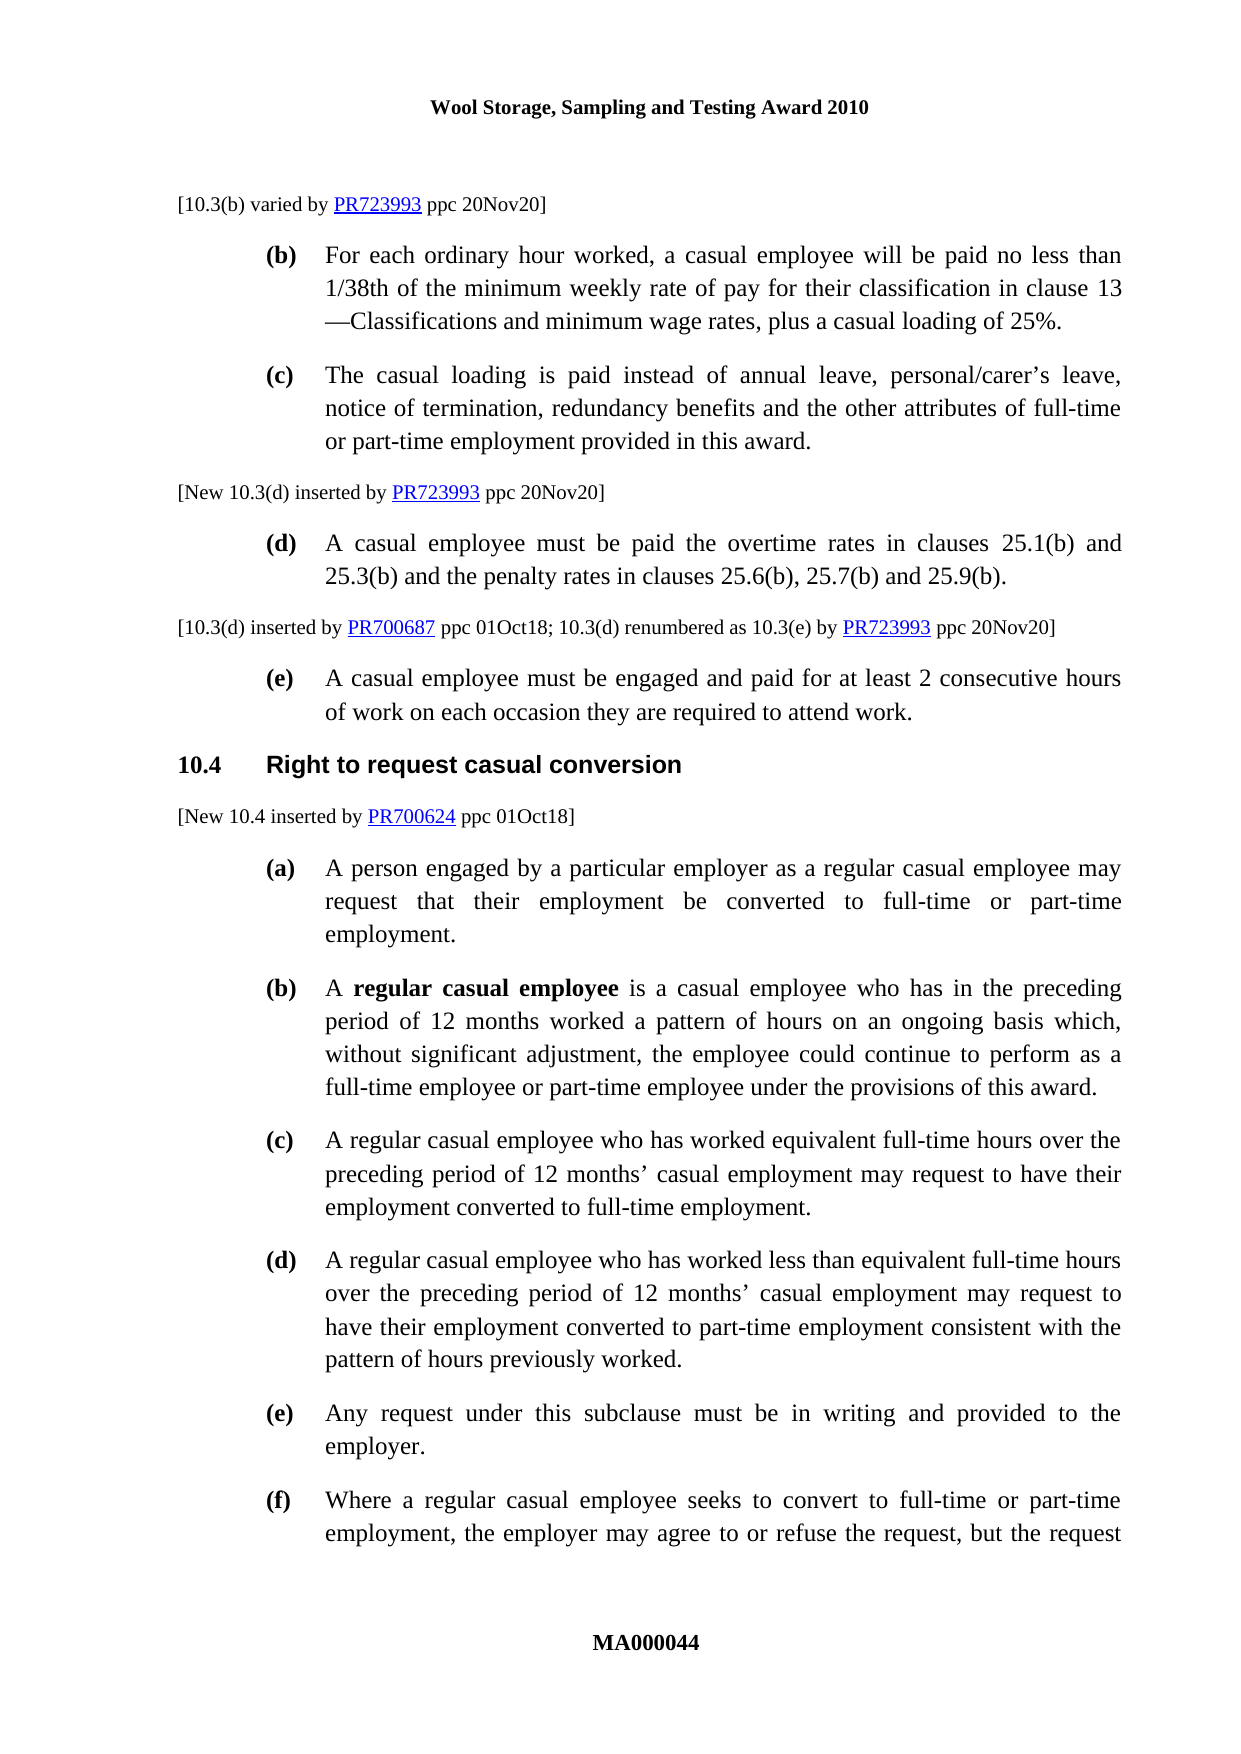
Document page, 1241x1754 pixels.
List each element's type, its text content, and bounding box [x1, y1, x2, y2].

text The casual loading is paid instead of annual leave, personal/carer’s leave, notice of termination, redundancy benefits and the other attributes of full-time or part-time employment provided in this award. [266, 360, 1122, 455]
text [10.3(b) varied by PR723993 ppc 20Nov20] [177, 192, 1122, 216]
text Any request under this subclause must be in writing and provided to the employer. [266, 1398, 1122, 1460]
text [10.3(d) inserted by PR700687 ppc 01Oct18; 10.3(d) renumbered as 10.3(e) by PR723993 ppc 20Nov20] [177, 615, 1122, 639]
text A casual employee must be paid the overtime rates in clauses 25.1(b) and 25.3(b) and the penalty rates in clauses 25.6(b), 25.7(b) and 25.9(b). [266, 528, 1122, 590]
text A regular casual employee who has worked equivalent full-time hours over the preceding period of 12 months’ casual employment may request to have their employment converted to full-time employment. [266, 1126, 1122, 1220]
text A regular casual employee who has worked less than equivalent full-time hours over the preceding period of 12 months’ casual employment may request to have their employment converted to part-time employment consistent with the pattern of hours previously worked. [266, 1246, 1122, 1373]
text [266, 1485, 1122, 1547]
text A regular casual employee is a casual employee who has in the preceding period of 12 months worked a pattern of hours on an ongoing basis which, without significant adjustment, the employee could continue to perform as a full-time employee or part-time employee under the provisions of this award. [266, 973, 1122, 1101]
text Right to request casual conversion [177, 750, 1122, 779]
text A casual employee must be engaged and paid for at least 2 consecutive hours of work on each occasion they are required to attend work. [266, 663, 1122, 725]
text [New 10.4 inserted by PR700624 ppc 01Oct18] [177, 804, 1122, 828]
text A person engaged by a particular employer as a regular casual employee may request that their employment be converted to full-time or part-time employment. [266, 853, 1122, 948]
text For each ordinary hour worked, a casual employee will be paid no less than 1/38th of the minimum weekly rate of pay for their classification in clause 13—Classifications and minimum wage rates, plus a casual loading of 25%. [266, 240, 1122, 335]
text [New 10.3(d) inserted by PR723993 ppc 20Nov20] [177, 480, 1122, 504]
